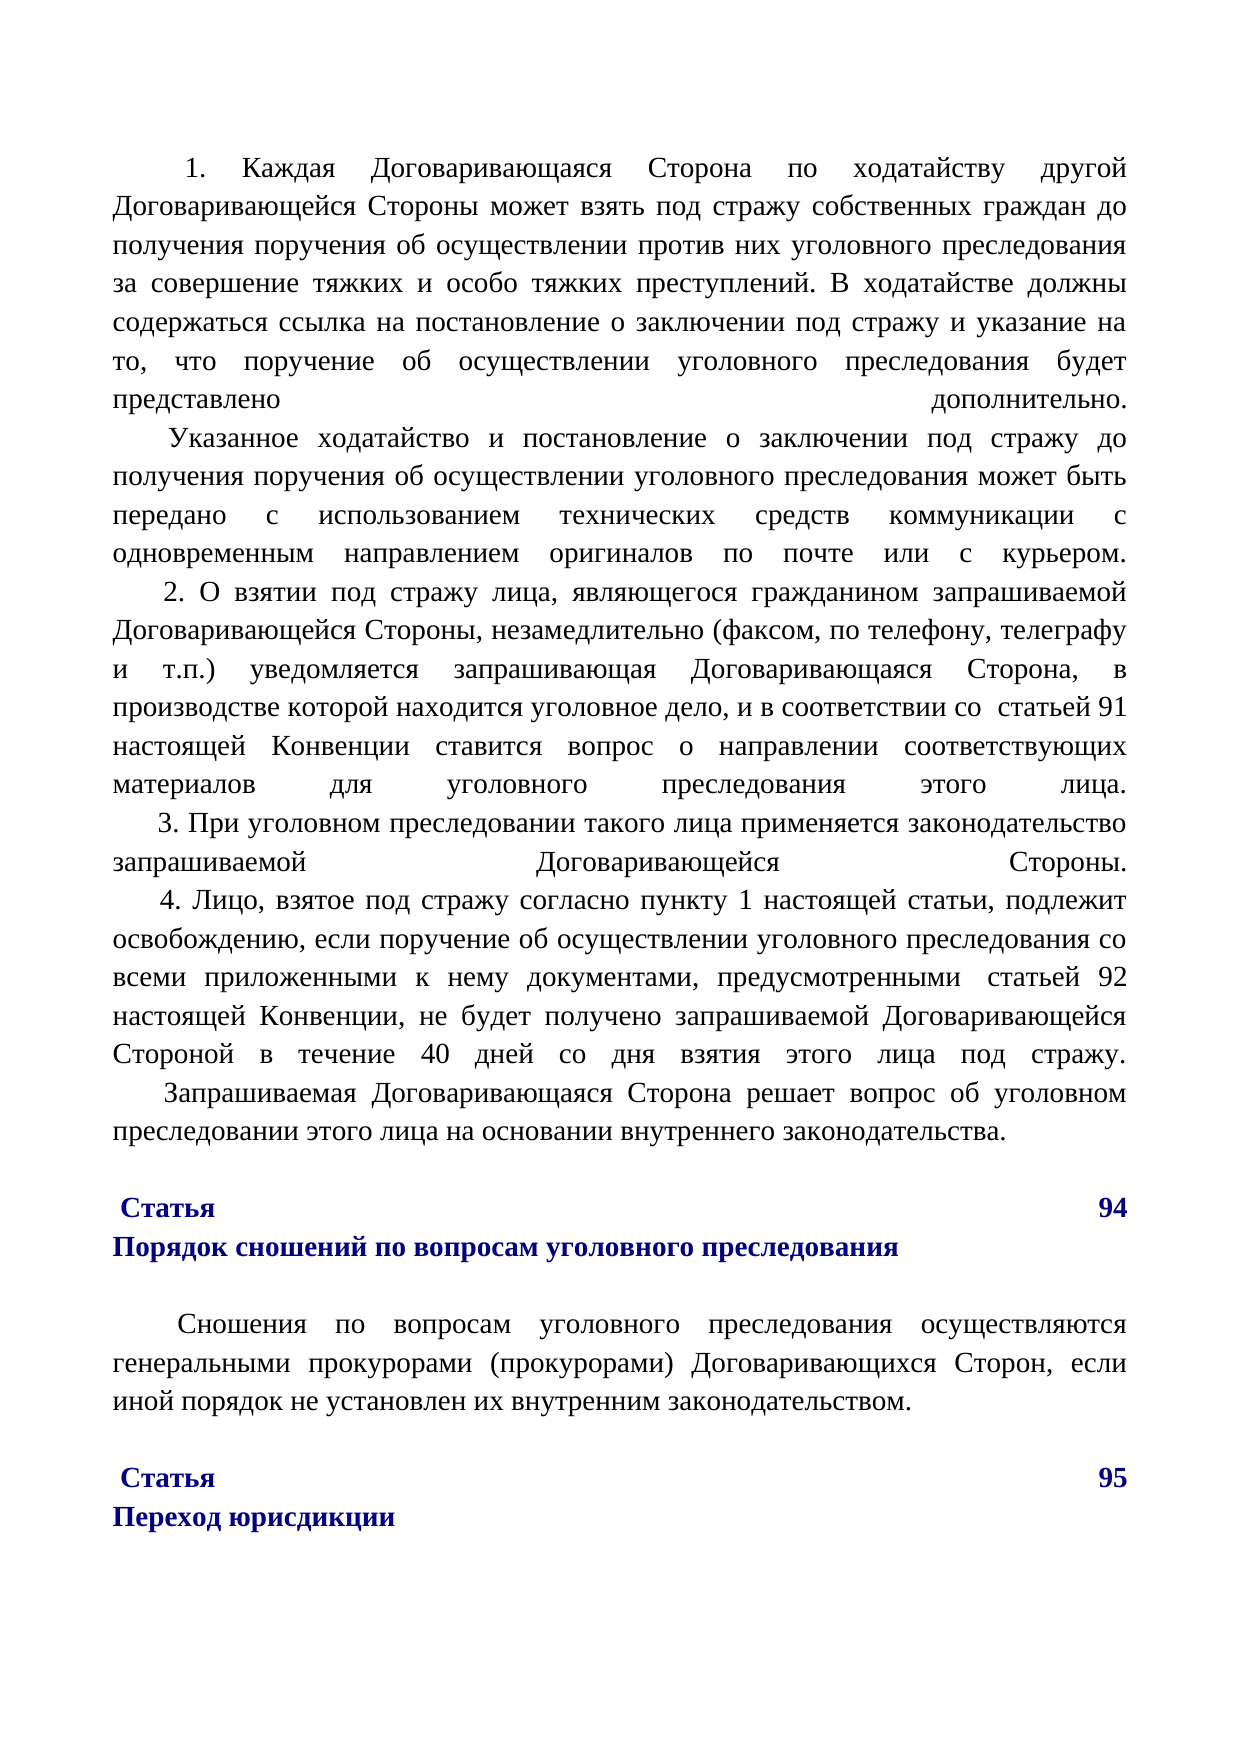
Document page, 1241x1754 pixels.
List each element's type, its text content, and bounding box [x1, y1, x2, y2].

text Статья 94 Порядок сношений по вопросам уголовного преследования [112, 1191, 1128, 1263]
text Сношения по вопросам уголовного преследования осуществляются генеральными прокурорами (прокурорами) Договаривающихся Сторон, если иной порядок не установлен их внутренним законодательством. [112, 1306, 1128, 1417]
text Статья 95 Переход юрисдикции [112, 1460, 1128, 1532]
text 1. Каждая Договаривающаяся Сторона по ходатайству другой Договаривающейся Стороны может взять под стражу собственных граждан до получения поручения об осуществлении против них уголовного преследования за совершение тяжких и особо тяжких преступлений. В ходатайстве должны содержаться ссылка на постановление о заключении под стражу и указание на то, что поручение об осуществлении уголовного преследования будет представлено дополнительно. Указанное ходатайство и постановление о заключении под стражу до получения поручения об осуществлении уголовного преследования может быть передано с использованием технических средств коммуникации с одновременным направлением оригиналов по почте или с курьером. 2. О взятии под стражу лица, являющегося гражданином запрашиваемой Договаривающейся Стороны, незамедлительно (факсом, по телефону, телеграфу и т.п.) уведомляется запрашивающая Договаривающаяся Сторона, в производстве которой находится уголовное дело, и в соответствии со статьей 91 настоящей Конвенции ставится вопрос о направлении соответствующих материалов для уголовного преследования этого лица. 3. При уголовном преследовании такого лица применяется законодательство запрашиваемой Договаривающейся Стороны. 4. Лицо, взятое под стражу согласно пункту 1 настоящей статьи, подлежит освобождению, если поручение об осуществлении уголовного преследования со всеми приложенными к нему документами, предусмотренными статьей 92 настоящей Конвенции, не будет получено запрашиваемой Договаривающейся Стороной в течение 40 дней со дня взятия этого лица под стражу. Запрашиваемая Договаривающаяся Сторона решает вопрос об уголовном преследовании этого лица на основании внутреннего законодательства. [112, 150, 1128, 1147]
